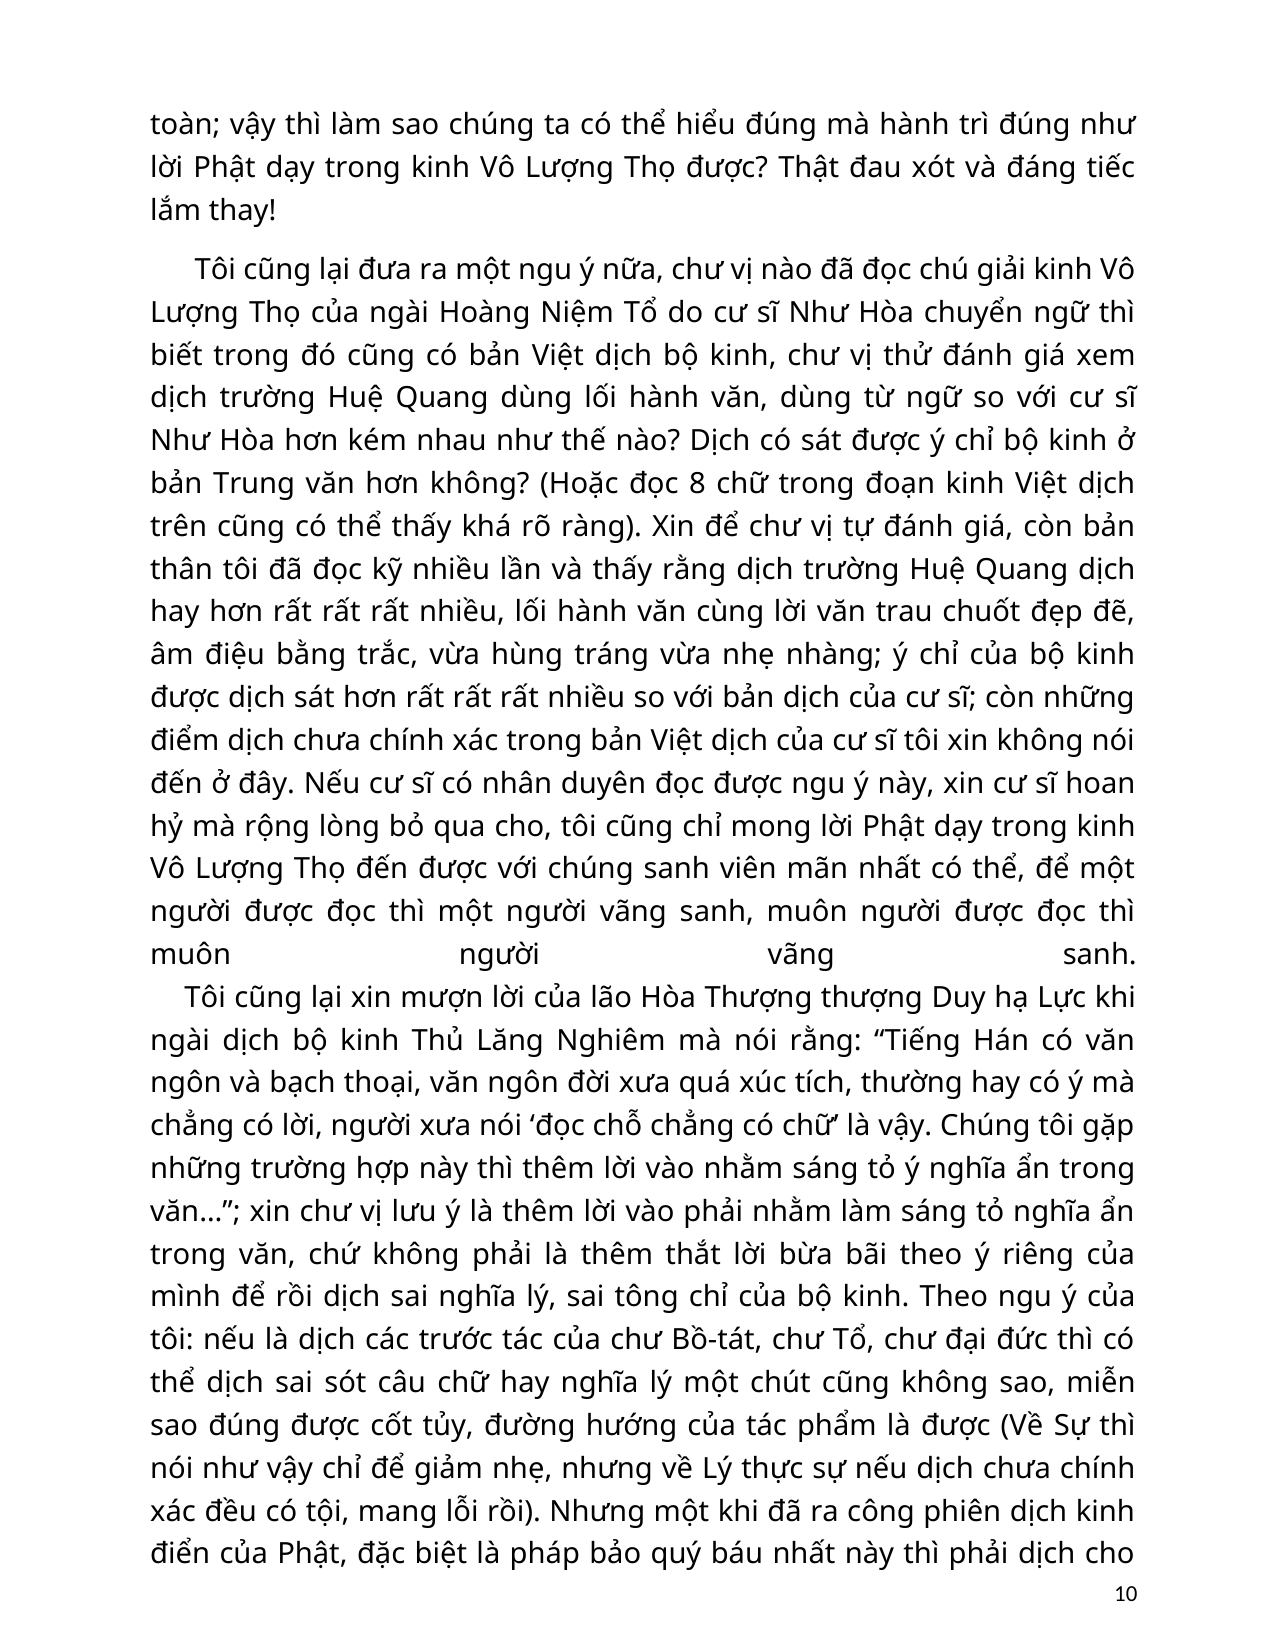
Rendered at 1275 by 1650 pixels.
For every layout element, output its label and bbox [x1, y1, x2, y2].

text [150, 103, 1137, 228]
text [150, 248, 1137, 1572]
